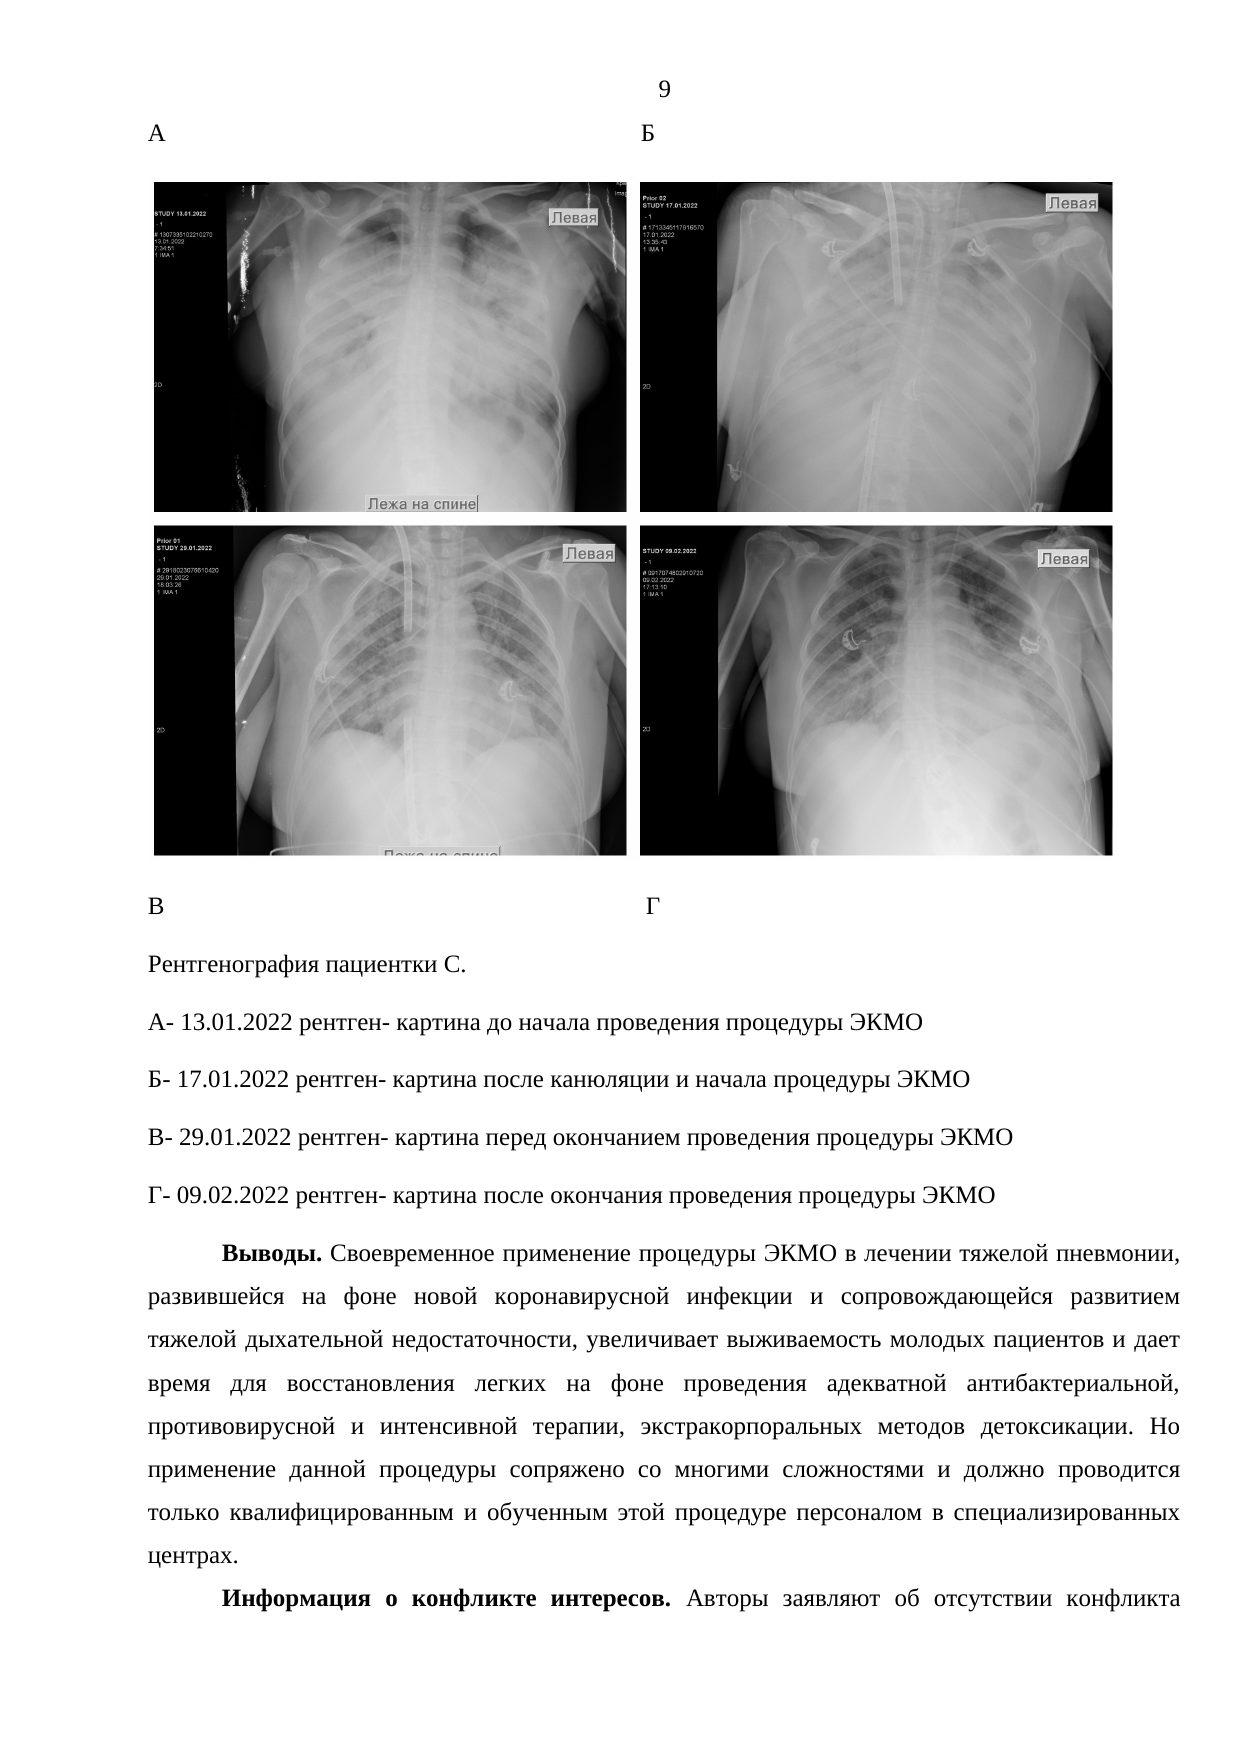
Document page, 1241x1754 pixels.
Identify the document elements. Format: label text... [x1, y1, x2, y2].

picture [147, 176, 1118, 862]
text В Г [148, 891, 1181, 919]
text В- 29.01.2022 рентген- картина перед окончанием проведения процедуры ЭКМО [148, 1122, 1181, 1151]
text А- 13.01.2022 рентген- картина до начала проведения процедуры ЭКМО [148, 1007, 1181, 1035]
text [148, 1583, 1181, 1612]
text Б- 17.01.2022 рентген- картина после канюляции и начала процедуры ЭКМО [148, 1064, 1181, 1093]
text Г- 09.02.2022 рентген- картина после окончания проведения процедуры ЭКМО [148, 1180, 1181, 1209]
text Выводы. Своевременное применение процедуры ЭКМО в лечении тяжелой пневмонии, развившейся на фоне новой коронавирусной инфекции и сопровождающейся развитием тяжелой дыхательной недостаточности, увеличивает выживаемость молодых пациентов и дает время для восстановления легких на фоне проведения адекватной антибактериальной, противовирусной и интенсивной терапии, экстракорпоральных методов детоксикации. Но применение данной процедуры сопряжено со многими сложностями и должно проводится только квалифицированным и обученным этой процедуре персоналом в специализированных центрах. [148, 1238, 1181, 1569]
text Рентгенография пациентки С. [148, 949, 1181, 977]
text А Б [148, 118, 1181, 147]
